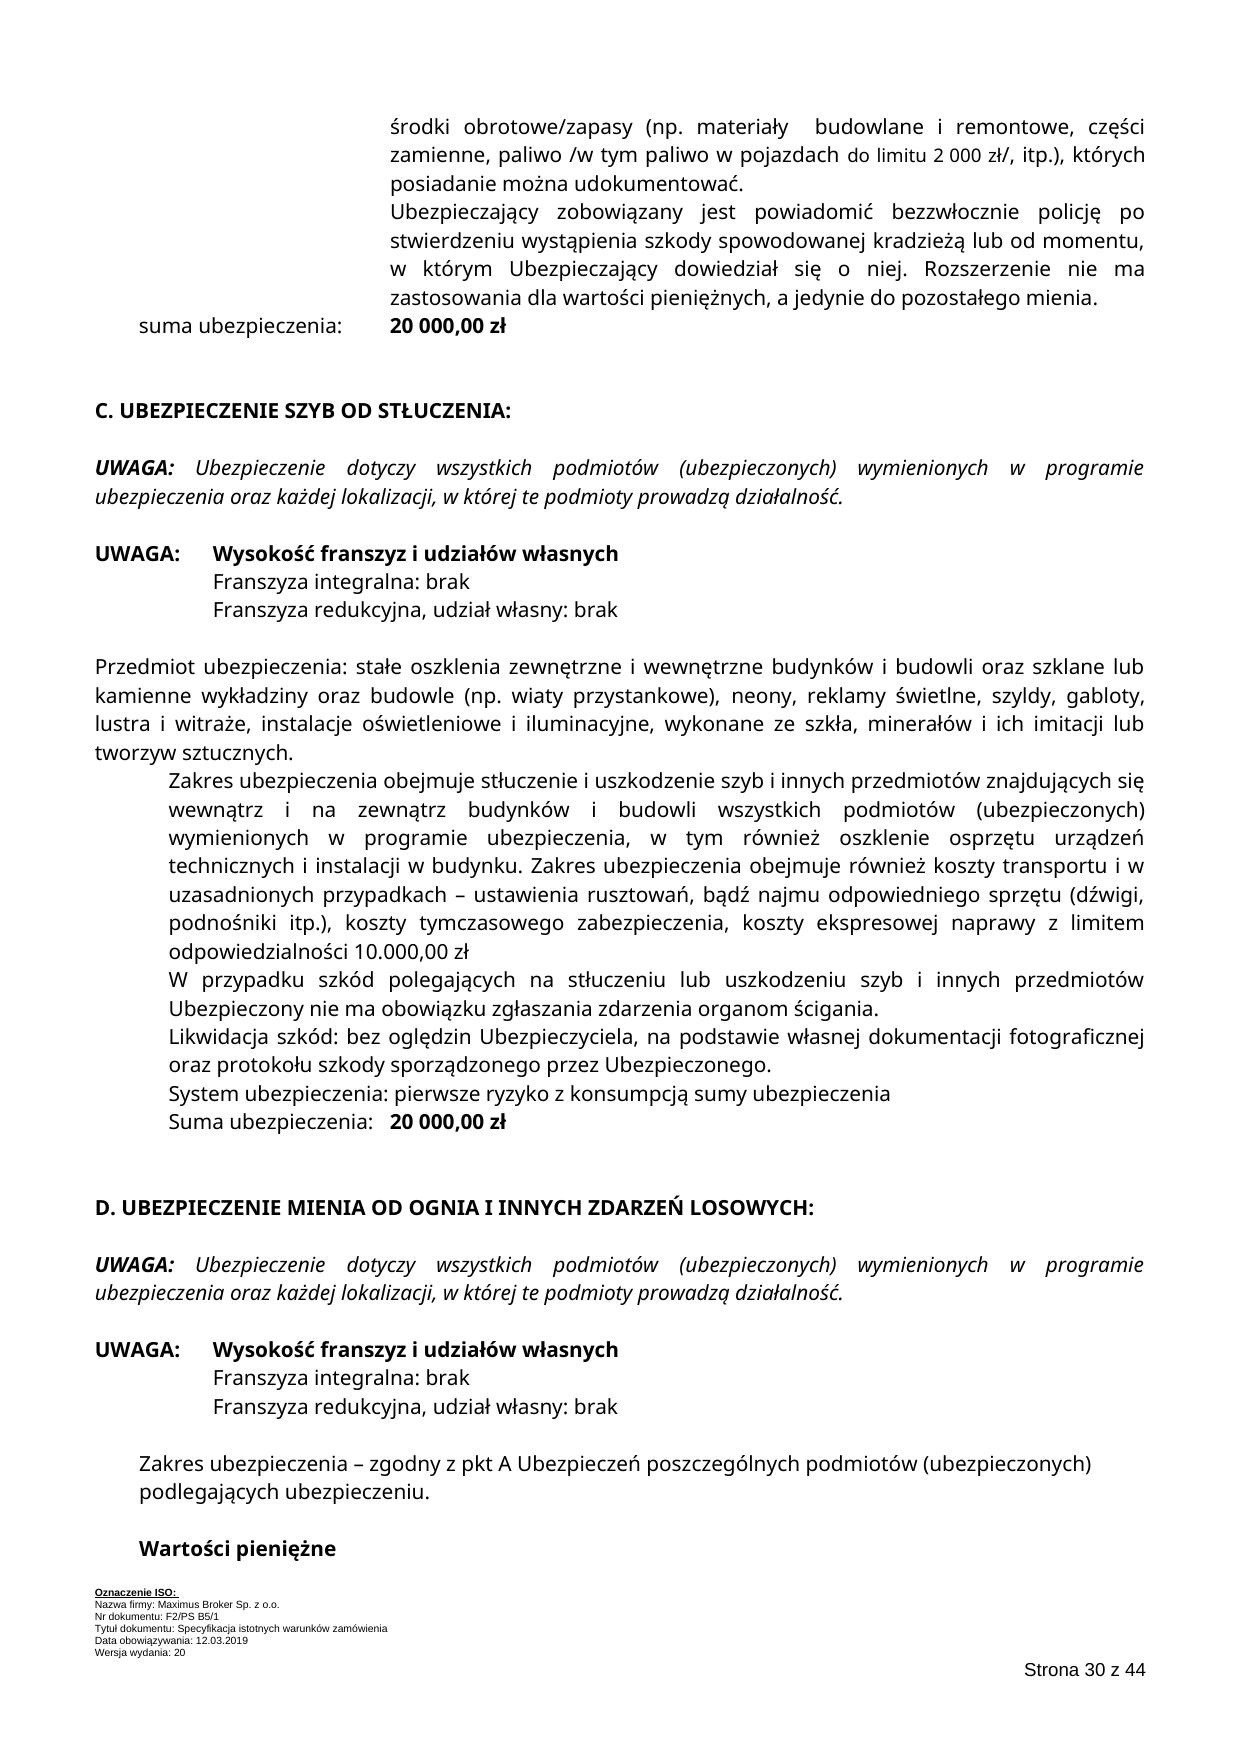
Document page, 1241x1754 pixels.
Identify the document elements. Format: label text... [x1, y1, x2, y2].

text UWAGA: Ubezpieczenie dotyczy wszystkich podmiotów (ubezpieczonych) wymienionych w programie ubezpieczenia oraz każdej lokalizacji, w której te podmioty prowadzą działalność. [94, 1250, 1146, 1307]
text środki obrotowe/zapasy (np. materiały budowlane i remontowe, części zamienne, paliwo /w tym paliwo w pojazdach do limitu 2 000 zł/, itp.), których posiadanie można udokumentować. [390, 112, 1146, 197]
text System ubezpieczenia: pierwsze ryzyko z konsumpcją sumy ubezpieczenia [168, 1079, 1146, 1107]
subtitle C. UBEZPIECZENIE SZYB OD STŁUCZENIA: [94, 397, 1146, 425]
text Przedmiot ubezpieczenia: stałe oszklenia zewnętrzne i wewnętrzne budynków i budowli oraz szklane lub kamienne wykładziny oraz budowle (np. wiaty przystankowe), neony, reklamy świetlne, szyldy, gabloty, lustra i witraże, instalacje oświetleniowe i iluminacyjne, wykonane ze szkła, minerałów i ich imitacji lub tworzyw sztucznych. [94, 652, 1146, 766]
text UWAGA: Wysokość franszyz i udziałów własnych [94, 1335, 1146, 1363]
text D. UBEZPIECZENIE MIENIA OD OGNIA I INNYCH ZDARZEŃ LOSOWYCH: [94, 1193, 1146, 1221]
text Wartości pieniężne [139, 1534, 1146, 1562]
text Suma ubezpieczenia: 20 000,00 zł [168, 1107, 1146, 1136]
text UWAGA: Ubezpieczenie dotyczy wszystkich podmiotów (ubezpieczonych) wymienionych w programie ubezpieczenia oraz każdej lokalizacji, w której te podmioty prowadzą działalność. [94, 453, 1146, 510]
text Franszyza integralna: brak [94, 1363, 1146, 1392]
text W przypadku szkód polegających na stłuczeniu lub uszkodzeniu szyb i innych przedmiotów Ubezpieczony nie ma obowiązku zgłaszania zdarzenia organom ścigania. [168, 965, 1146, 1022]
text suma ubezpieczenia: 20 000,00 zł [139, 311, 1146, 340]
text Ubezpieczający zobowiązany jest powiadomić bezzwłocznie policję po stwierdzeniu wystąpienia szkody spowodowanej kradzieżą lub od momentu, w którym Ubezpieczający dowiedział się o niej. Rozszerzenie nie ma zastosowania dla wartości pieniężnych, a jedynie do pozostałego mienia. [390, 197, 1146, 311]
text Likwidacja szkód: bez oględzin Ubezpieczyciela, na podstawie własnej dokumentacji fotograficznej oraz protokołu szkody sporządzonego przez Ubezpieczonego. [168, 1022, 1146, 1079]
text UWAGA: Wysokość franszyz i udziałów własnych [94, 539, 1146, 567]
text Franszyza redukcyjna, udział własny: brak [94, 1392, 1146, 1420]
text Franszyza redukcyjna, udział własny: brak [94, 596, 1146, 624]
text Zakres ubezpieczenia obejmuje stłuczenie i uszkodzenie szyb i innych przedmiotów znajdujących się wewnątrz i na zewnątrz budynków i budowli wszystkich podmiotów (ubezpieczonych) wymienionych w programie ubezpieczenia, w tym również oszklenie osprzętu urządzeń technicznych i instalacji w budynku. Zakres ubezpieczenia obejmuje również koszty transportu i w uzasadnionych przypadkach – ustawienia rusztowań, bądź najmu odpowiedniego sprzętu (dźwigi, podnośniki itp.), koszty tymczasowego zabezpieczenia, koszty ekspresowej naprawy z limitem odpowiedzialności 10.000,00 zł [168, 766, 1146, 965]
text Zakres ubezpieczenia – zgodny z pkt A Ubezpieczeń poszczególnych podmiotów (ubezpieczonych) podlegających ubezpieczeniu. [139, 1449, 1146, 1506]
text Franszyza integralna: brak [94, 567, 1146, 596]
